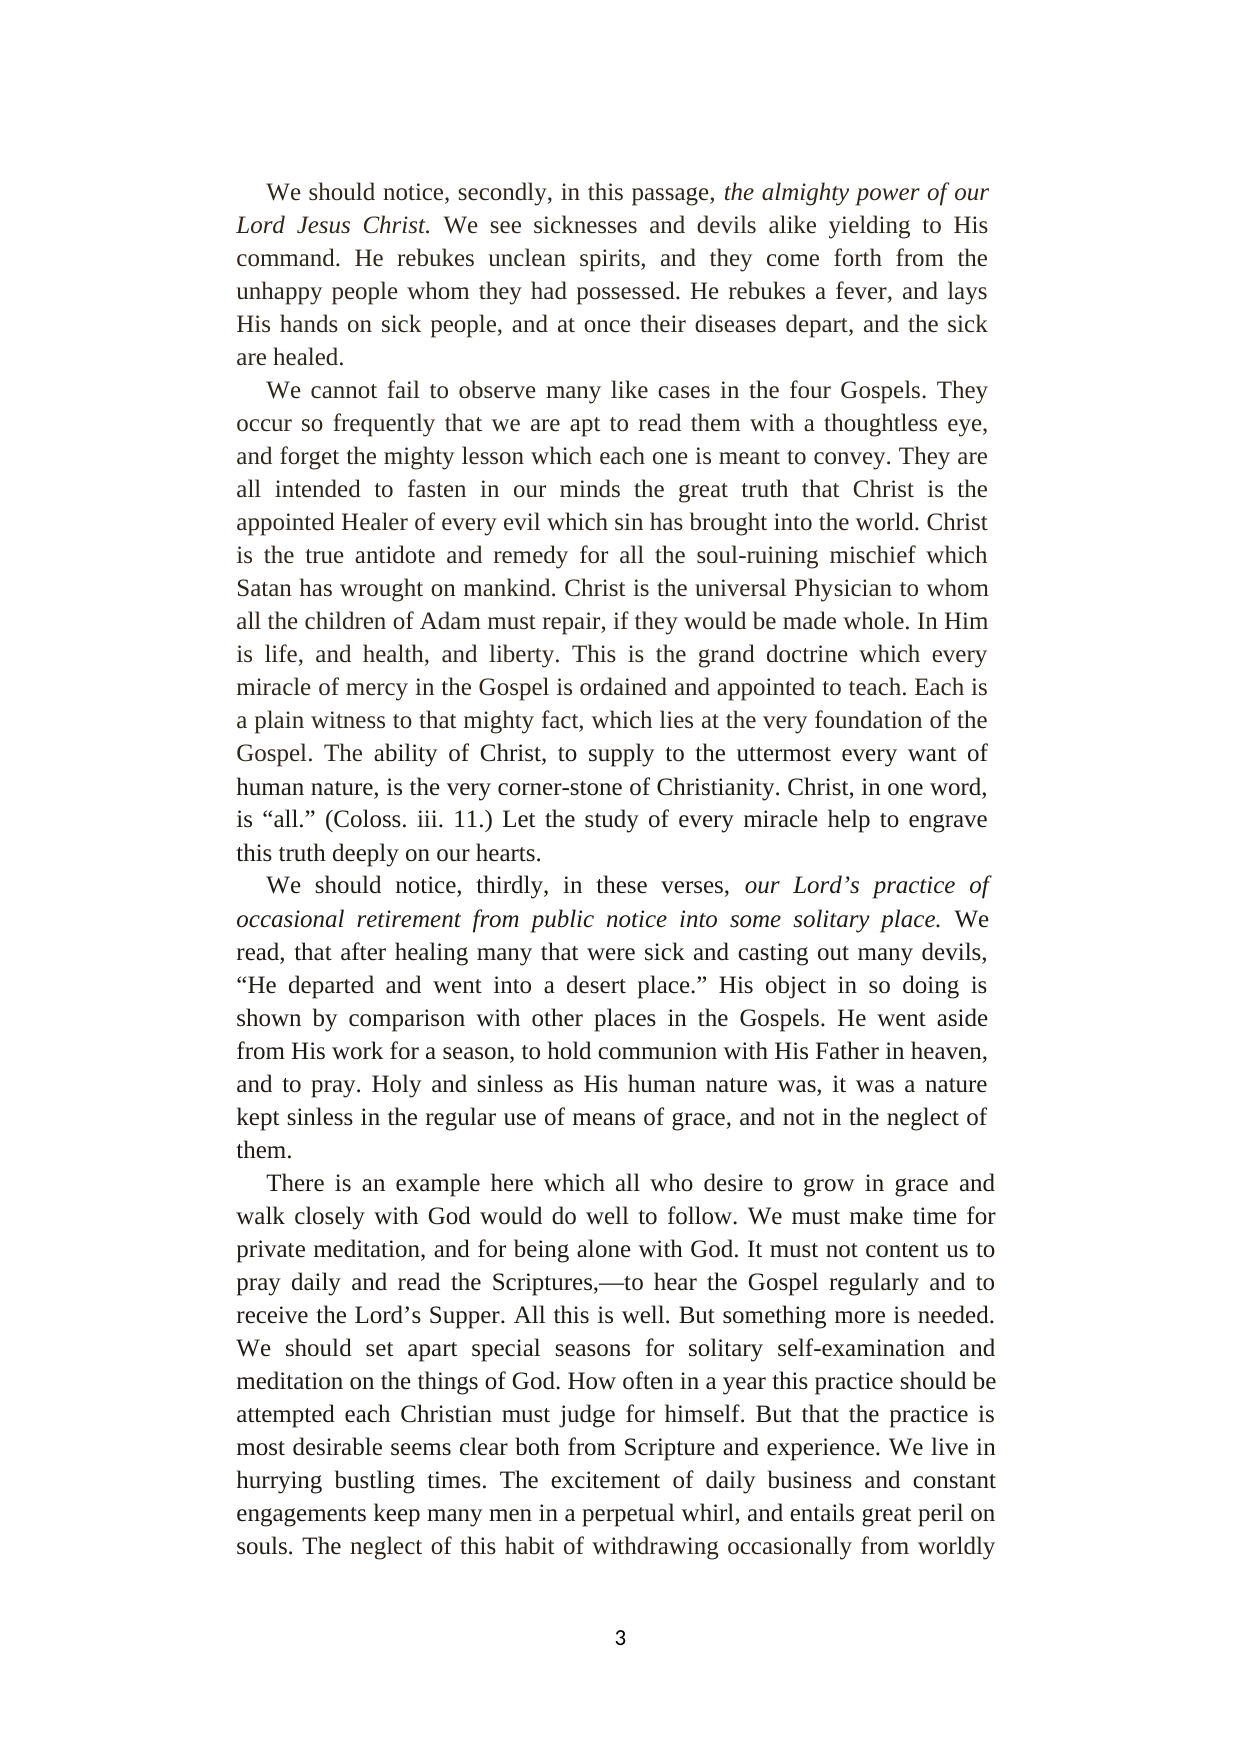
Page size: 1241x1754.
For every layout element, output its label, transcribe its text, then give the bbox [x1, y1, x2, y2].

text We should notice, thirdly, in these verses, our Lord’s practice of occasional retirement from public notice into some solitary place. We read, that after healing many that were sick and casting out many devils, “He departed and went into a desert place.” His object in so doing is shown by comparison with other places in the Gospels. He went aside from His work for a season, to hold communion with His Father in heaven, and to pray. Holy and sinless as His human nature was, it was a nature kept sinless in the regular use of means of grace, and not in the neglect of them. [236, 871, 989, 1163]
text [236, 1168, 996, 1560]
text We should notice, secondly, in this passage, the almighty power of our Lord Jesus Christ. We see sicknesses and devils alike yielding to His command. He rebukes unclean spirits, and they come forth from the unhappy people whom they had possessed. He rebukes a fever, and lays His hands on sick people, and at once their diseases depart, and the sick are healed. [236, 177, 989, 371]
text We cannot fail to observe many like cases in the four Gospels. They occur so frequently that we are apt to read them with a thoughtless eye, and forget the mighty lesson which each one is meant to convey. They are all intended to fasten in our minds the great truth that Christ is the appointed Healer of every evil which sin has brought into the world. Christ is the true antidote and remedy for all the soul-ruining mischief which Satan has wrought on mankind. Christ is the universal Physician to whom all the children of Adam must repair, if they would be made whole. In Him is life, and health, and liberty. This is the grand doctrine which every miracle of mercy in the Gospel is ordained and appointed to teach. Each is a plain witness to that mighty fact, which lies at the very foundation of the Gospel. The ability of Christ, to supply to the uttermost every want of human nature, is the very corner-stone of Christianity. Christ, in one word, is “all.” (Coloss. iii. 11.) Let the study of every miracle help to engrave this truth deeply on our hearts. [236, 375, 989, 866]
